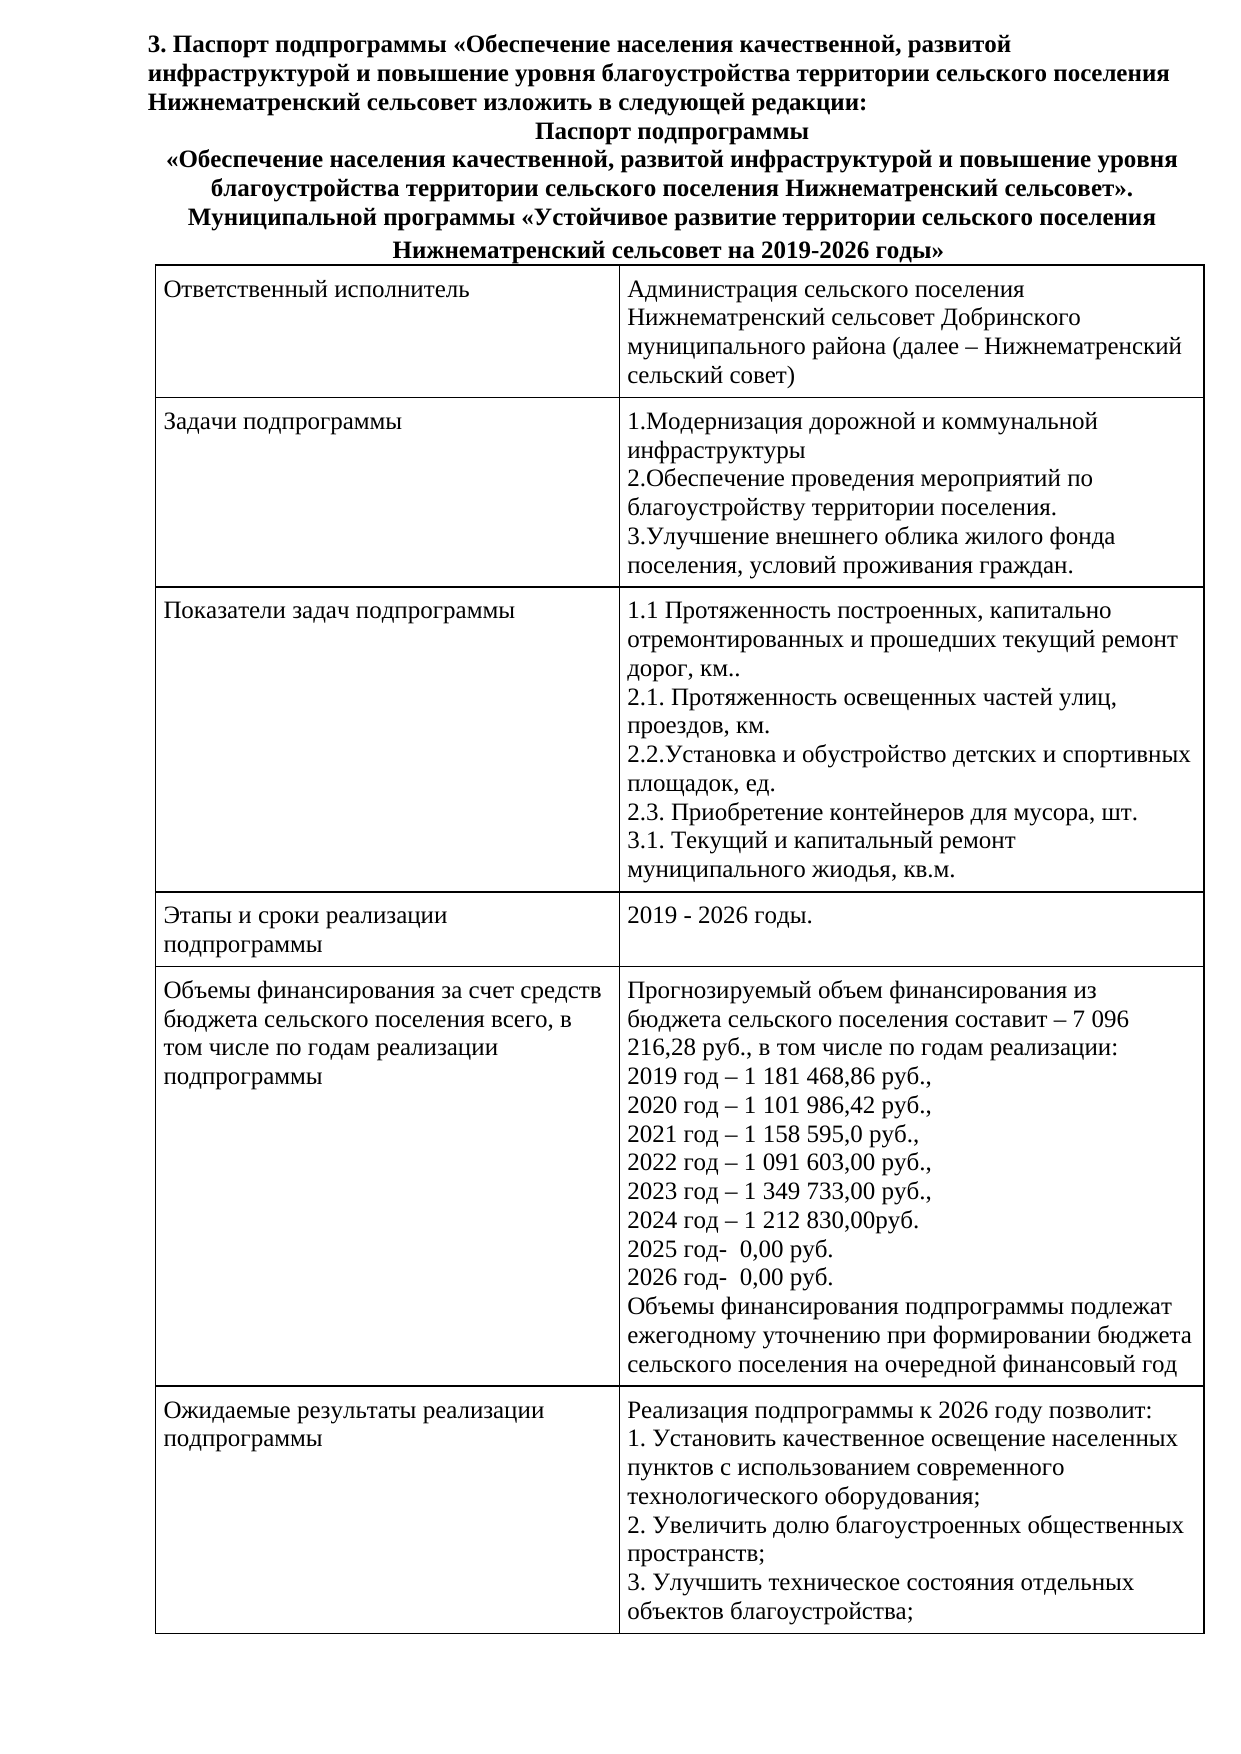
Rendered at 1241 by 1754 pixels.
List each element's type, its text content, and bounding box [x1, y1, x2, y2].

table_header Ответственный исполнитель [156, 266, 619, 397]
table_cell 2019 - 2026 годы. [620, 893, 1203, 966]
table_cell Задачи подпрограммы [156, 398, 619, 586]
subtitle Паспорт подпрограммы [148, 116, 1196, 144]
subtitle «Обеспечение населения качественной, развитой инфраструктурой и повышение уровня благоустройства территории сельского поселения Нижнематренский сельсовет». [148, 144, 1196, 202]
table_header Администрация сельского поселения Нижнематренский сельсовет Добринского муниципального района (далее – Нижнематренский сельский совет) [620, 266, 1203, 397]
table_cell 1.Модернизация дорожной и коммунальной инфраструктуры 2.Обеспечение проведения мероприятий по благоустройству территории поселения. 3.Улучшение внешнего облика жилого фонда поселения, условий проживания граждан. [620, 398, 1203, 586]
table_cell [156, 1387, 619, 1632]
subtitle Муниципальной программы «Устойчивое развитие территории сельского поселения Нижнематренский сельсовет на 2019-2026 годы» [148, 202, 1196, 264]
table_cell 1.1 Протяженность построенных, капитально отремонтированных и прошедших текущий ремонт дорог, км.. 2.1. Протяженность освещенных частей улиц, проездов, км. 2.2.Установка и обустройство детских и спортивных площадок, ед. 2.3. Приобретение контейнеров для мусора, шт. 3.1. Текущий и капитальный ремонт муниципального жиодья, кв.м. [620, 588, 1203, 891]
table_cell Показатели задач подпрограммы [156, 588, 619, 891]
table_cell Этапы и сроки реализации подпрограммы [156, 893, 619, 966]
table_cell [620, 1387, 1203, 1632]
subtitle 3. Паспорт подпрограммы «Обеспечение населения качественной, развитой инфраструктурой и повышение уровня благоустройства территории сельского поселения Нижнематренский сельсовет изложить в следующей редакции: [148, 29, 1196, 116]
table_cell Объемы финансирования за счет средств бюджета сельского поселения всего, в том числе по годам реализации подпрограммы [156, 967, 619, 1385]
table_cell Прогнозируемый объем финансирования из бюджета сельского поселения составит – 7 096 216,28 руб., в том числе по годам реализации: 2019 год – 1 181 468,86 руб., 2020 год – 1 101 986,42 руб., 2021 год – 1 158 595,0 руб., 2022 год – 1 091 603,00 руб., 2023 год – 1 349 733,00 руб., 2024 год – 1 212 830,00руб. 2025 год- 0,00 руб. 2026 год- 0,00 руб. Объемы финансирования подпрограммы подлежат ежегодному уточнению при формировании бюджета сельского поселения на очередной финансовый год [620, 967, 1203, 1385]
